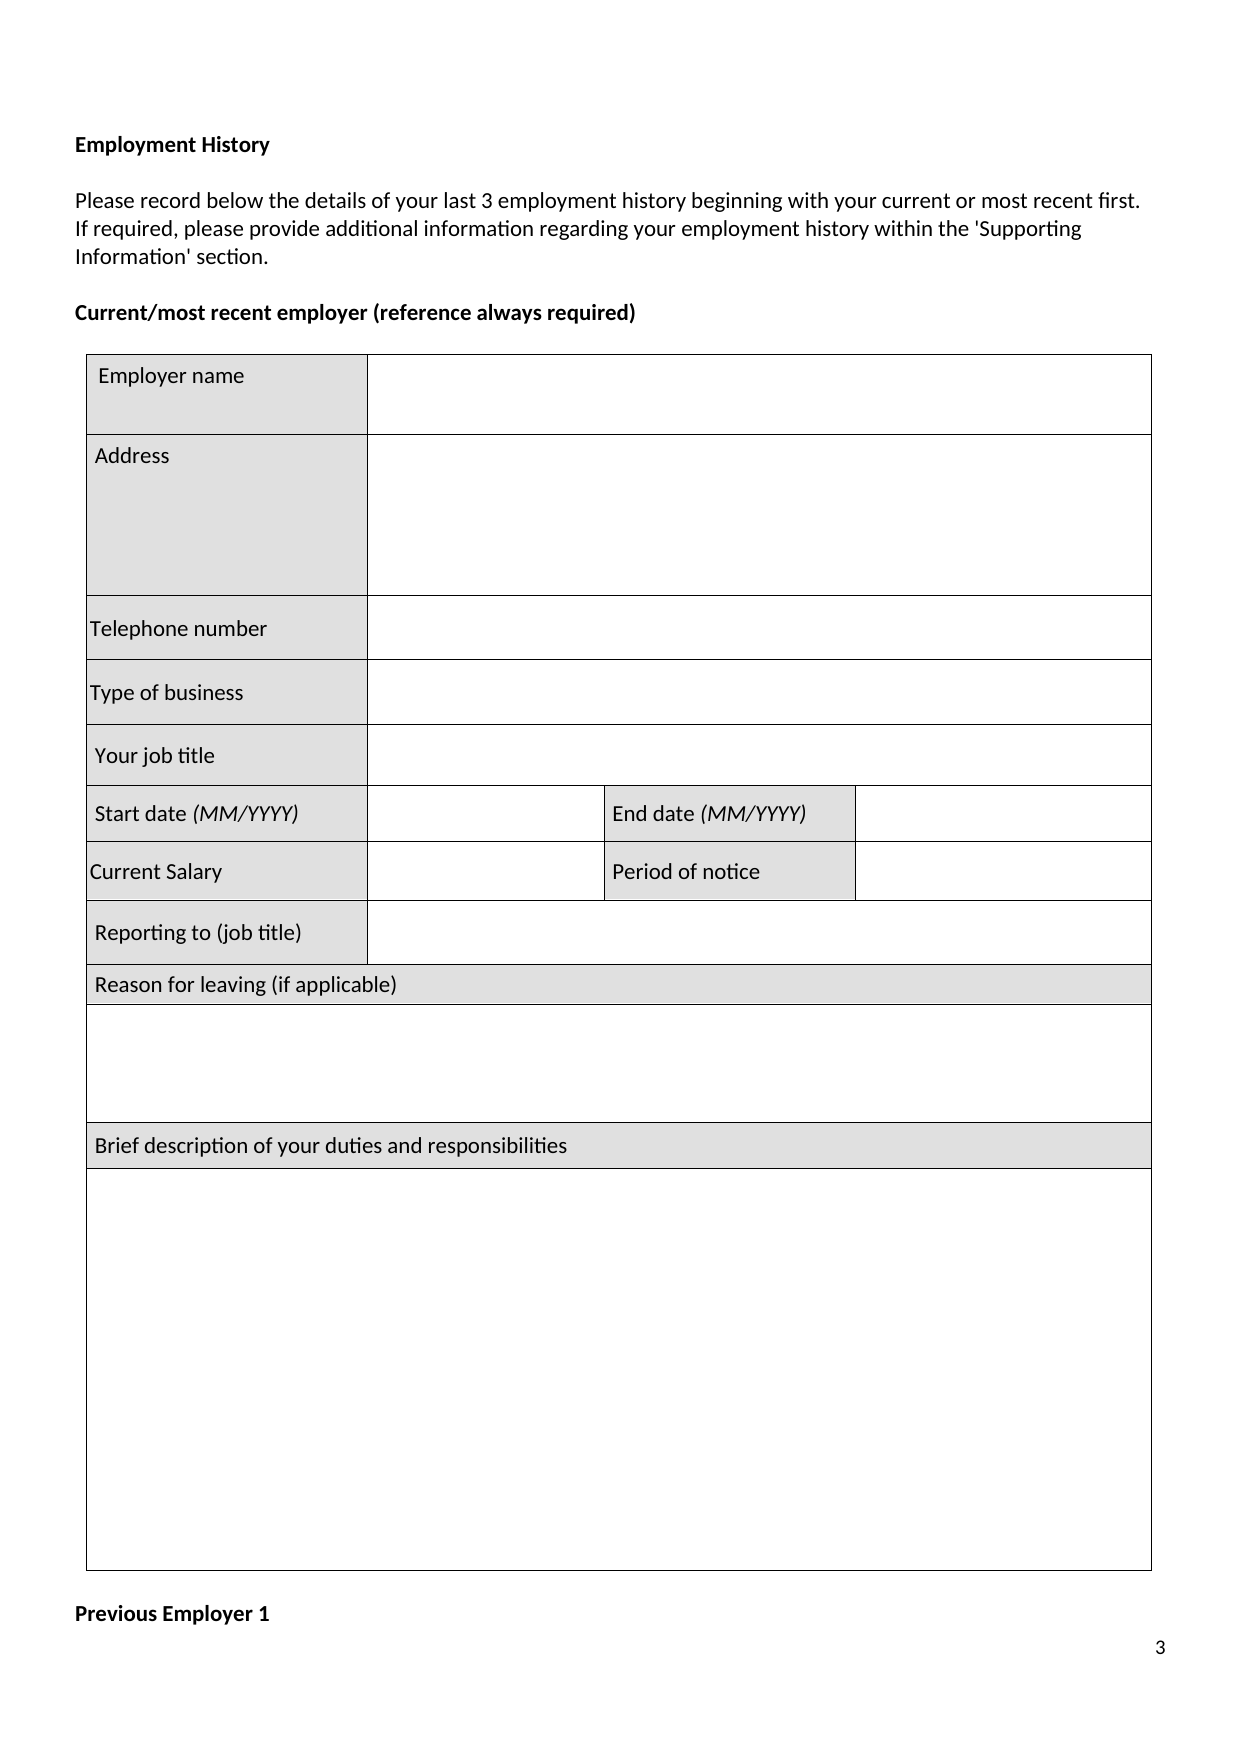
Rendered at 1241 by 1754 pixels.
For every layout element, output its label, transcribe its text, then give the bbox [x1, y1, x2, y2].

text Employment History [75, 130, 1165, 158]
table_cell [856, 842, 1151, 899]
text Current/most recent employer (reference always required) [75, 298, 1165, 326]
table_cell Reason for leaving (if applicable) [87, 965, 1151, 1003]
table_cell [368, 786, 604, 841]
text Please record below the details of your last 3 employment history beginning with your current or most recent first. If required, please provide additional information regarding your employment history within the 'Supporting Information' section. [75, 186, 1165, 270]
table_cell [368, 901, 1151, 964]
table_cell [368, 725, 1151, 785]
table_cell End date (MM/YYYY) [605, 786, 855, 841]
table_cell [856, 786, 1151, 841]
table_cell [87, 1005, 1151, 1122]
table_cell [368, 842, 604, 899]
table_cell [368, 660, 1151, 724]
table_cell Your job title [87, 725, 367, 785]
table_cell [368, 596, 1151, 659]
table_cell Brief description of your duties and responsibilities [87, 1123, 1151, 1168]
table_cell [368, 435, 1151, 595]
table_cell Start date (MM/YYYY) [87, 786, 367, 841]
table_header Employer name [87, 355, 367, 434]
table_cell Reporting to (job title) [87, 901, 367, 964]
table_cell Period of notice [605, 842, 855, 899]
text Previous Employer 1 [75, 1599, 1165, 1627]
table_header [368, 355, 1151, 434]
table_cell Telephone number [87, 596, 367, 659]
table_cell Current Salary [87, 842, 367, 899]
table_cell Type of business [87, 660, 367, 724]
table_cell Address [87, 435, 367, 595]
table_cell [87, 1169, 1151, 1570]
